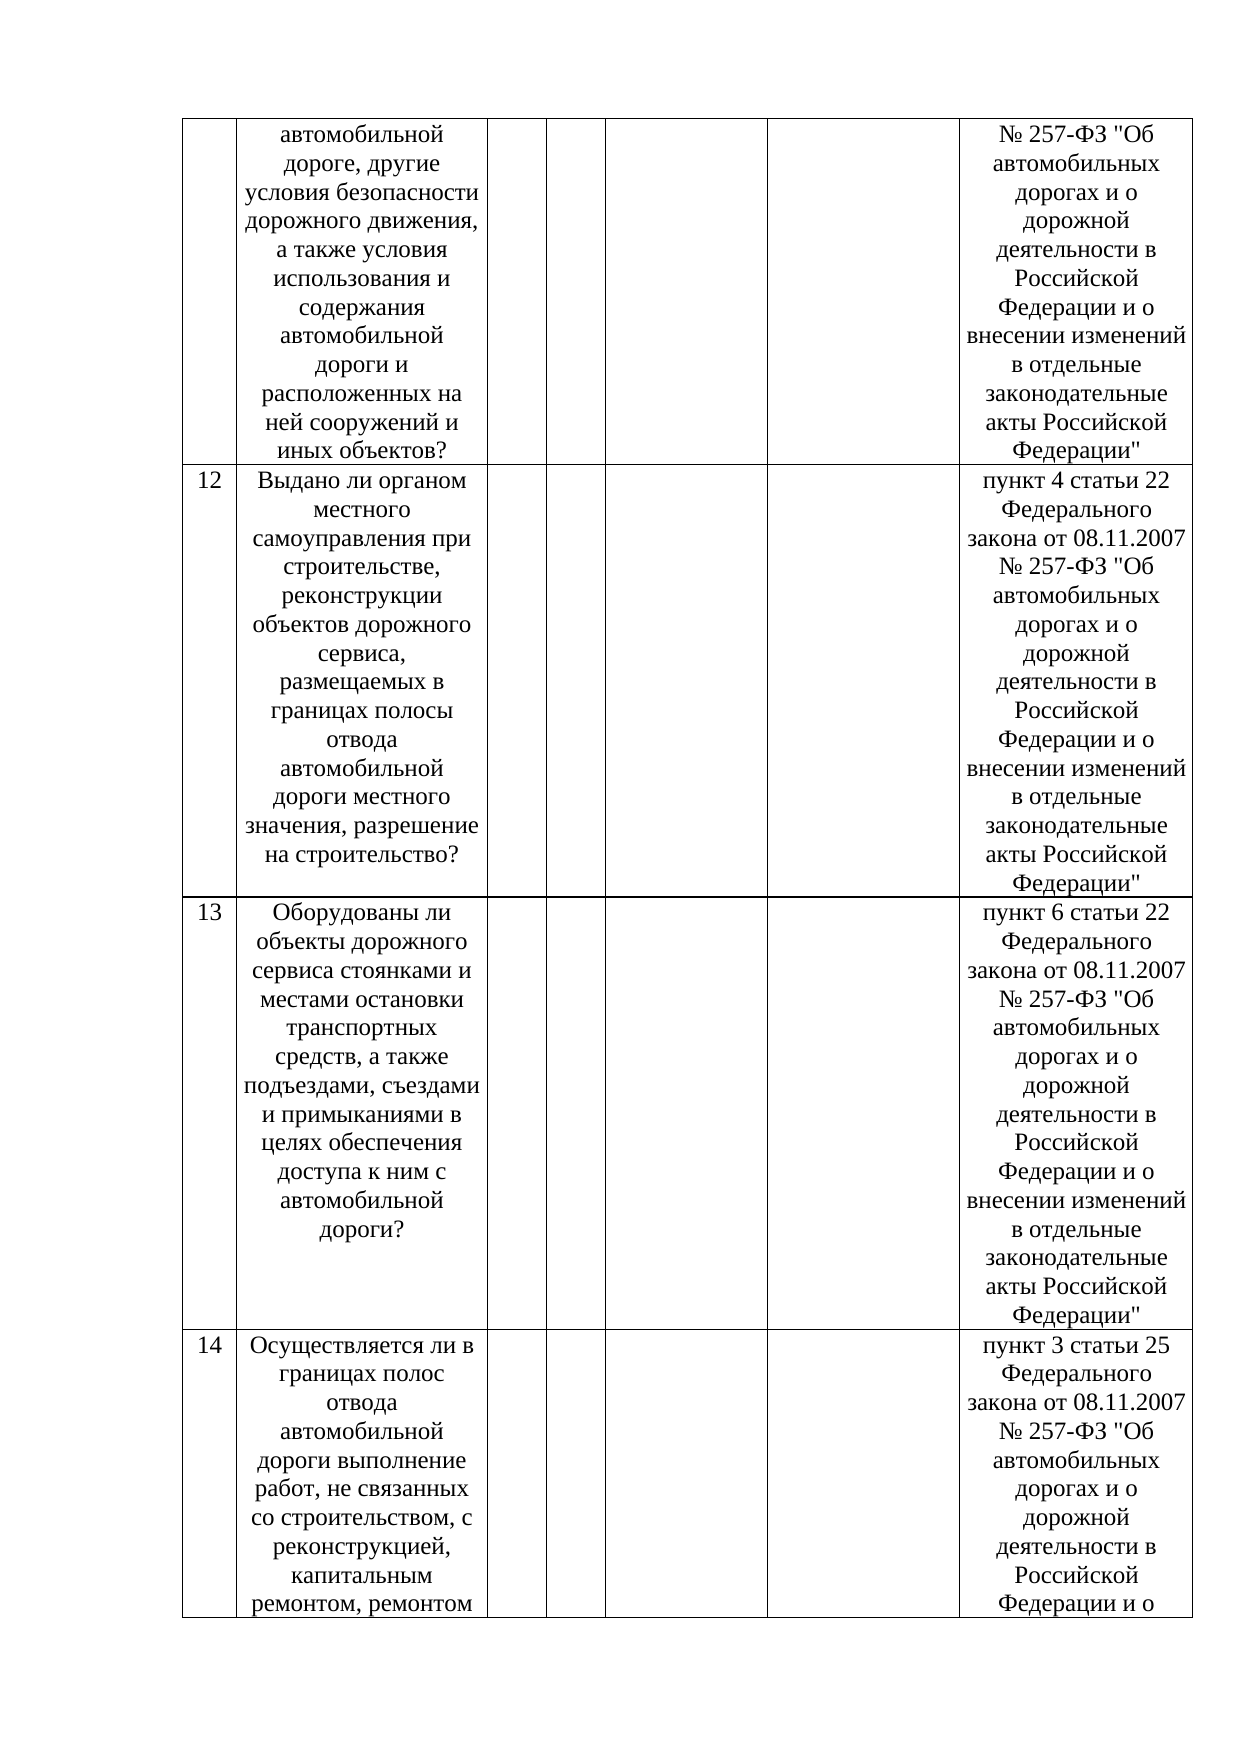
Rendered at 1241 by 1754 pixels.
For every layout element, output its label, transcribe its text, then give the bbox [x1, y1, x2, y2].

table_cell Оборудованы ли объекты дорожного сервиса стоянками и местами остановки транспортных средств, а также подъездами, съездами и примыканиями в целях обеспечения доступа к ним с автомобильной дороги? [237, 898, 487, 1329]
table_cell 13 [183, 898, 236, 1329]
table_cell [488, 1330, 546, 1617]
table_cell [547, 898, 605, 1329]
table_cell [768, 465, 959, 896]
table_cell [237, 119, 487, 464]
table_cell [960, 1330, 1192, 1617]
table_cell [606, 898, 767, 1329]
table_cell [547, 119, 605, 464]
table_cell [960, 119, 1192, 464]
table_cell 12 [183, 465, 236, 896]
table_cell [768, 898, 959, 1329]
table_cell [488, 119, 546, 464]
table_cell [547, 465, 605, 896]
table_cell [606, 1330, 767, 1617]
table_cell 11 [183, 119, 236, 464]
table_cell [768, 1330, 959, 1617]
table_cell пункт 4 статьи 22 Федерального закона от 08.11.2007 № 257-ФЗ "Об автомобильных дорогах и о дорожной деятельности в Российской Федерации и о внесении изменений в отдельные законодательные акты Российской Федерации" [960, 465, 1192, 896]
table_cell [768, 119, 959, 464]
table_cell Выдано ли органом местного самоуправления при строительстве, реконструкции объектов дорожного сервиса, размещаемых в границах полосы отвода автомобильной дороги местного значения, разрешение на строительство? [237, 465, 487, 896]
table_cell [547, 1330, 605, 1617]
table_cell [606, 465, 767, 896]
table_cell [237, 1330, 487, 1617]
table_cell [606, 119, 767, 464]
table_cell [488, 898, 546, 1329]
table_cell пункт 6 статьи 22 Федерального закона от 08.11.2007 № 257-ФЗ "Об автомобильных дорогах и о дорожной деятельности в Российской Федерации и о внесении изменений в отдельные законодательные акты Российской Федерации" [960, 898, 1192, 1329]
table_cell 14 [183, 1330, 236, 1617]
table_cell [488, 465, 546, 896]
